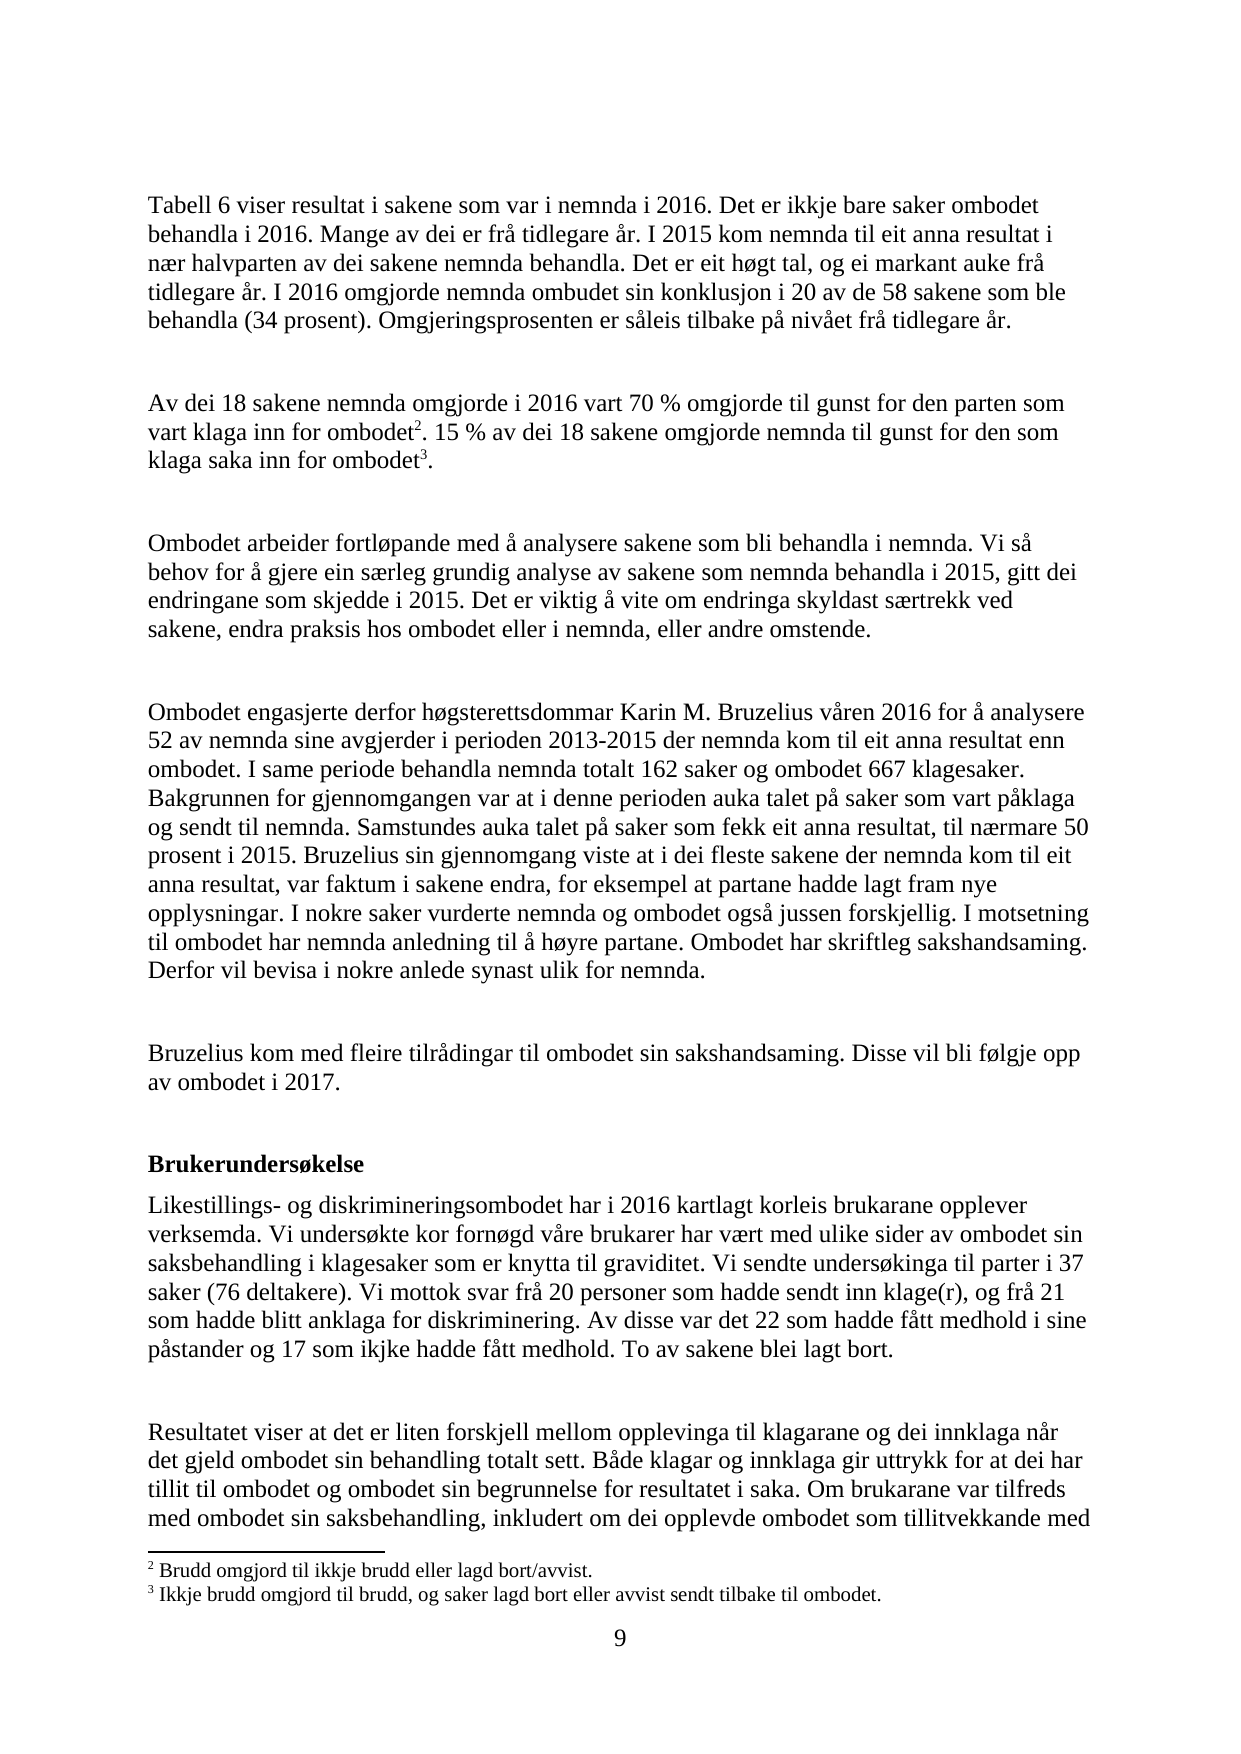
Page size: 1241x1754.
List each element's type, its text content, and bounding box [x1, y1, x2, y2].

text Bruzelius kom med fleire tilrådingar til ombodet sin sakshandsaming. Disse vil bli følgje opp av ombodet i 2017. [148, 1038, 1093, 1096]
subtitle Brukerundersøkelse [148, 1149, 1093, 1178]
text Ombodet engasjerte derfor høgsterettsdommar Karin M. Bruzelius våren 2016 for å analysere 52 av nemnda sine avgjerder i perioden 2013-2015 der nemnda kom til eit anna resultat enn ombodet. I same periode behandla nemnda totalt 162 saker og ombodet 667 klagesaker. Bakgrunnen for gjennomgangen var at i denne perioden auka talet på saker som vart påklaga og sendt til nemnda. Samstundes auka talet på saker som fekk eit anna resultat, til nærmare 50 prosent i 2015. Bruzelius sin gjennomgang viste at i dei fleste sakene der nemnda kom til eit anna resultat, var faktum i sakene endra, for eksempel at partane hadde lagt fram nye opplysningar. I nokre saker vurderte nemnda og ombodet også jussen forskjellig. I motsetning til ombodet har nemnda anledning til å høyre partane. Ombodet har skriftleg sakshandsaming. Derfor vil bevisa i nokre anlede synast ulik for nemnda. [148, 697, 1093, 984]
text Ombodet arbeider fortløpande med å analysere sakene som bli behandla i nemnda. Vi så behov for å gjere ein særleg grundig analyse av sakene som nemnda behandla i 2015, gitt dei endringane som skjedde i 2015. Det er viktig å vite om endringa skyldast særtrekk ved sakene, endra praksis hos ombodet eller i nemnda, eller andre omstende. [148, 528, 1093, 643]
text Likestillings- og diskrimineringsombodet har i 2016 kartlagt korleis brukarane opplever verksemda. Vi undersøkte kor fornøgd våre brukarer har vært med ulike sider av ombodet sin saksbehandling i klagesaker som er knytta til graviditet. Vi sendte undersøkinga til parter i 37 saker (76 deltakere). Vi mottok svar frå 20 personer som hadde sendt inn klage(r), og frå 21 som hadde blitt anklaga for diskriminering. Av disse var det 22 som hadde fått medhold i sine påstander og 17 som ikjke hadde fått medhold. To av sakene blei lagt bort. [148, 1191, 1093, 1363]
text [148, 1417, 1093, 1532]
text Av dei 18 sakene nemnda omgjorde i 2016 vart 70 % omgjorde til gunst for den parten som vart klaga inn for ombodet. 15 % av dei 18 sakene omgjorde nemnda til gunst for den som klaga saka inn for ombodet. [148, 388, 1093, 474]
text Tabell 6 viser resultat i sakene som var i nemnda i 2016. Det er ikkje bare saker ombodet behandla i 2016. Mange av dei er frå tidlegare år. I 2015 kom nemnda til eit anna resultat i nær halvparten av dei sakene nemnda behandla. Det er eit høgt tal, og ei markant auke frå tidlegare år. I 2016 omgjorde nemnda ombudet sin konklusjon i 20 av de 58 sakene som ble behandla (34 prosent). Omgjeringsprosenten er såleis tilbake på nivået frå tidlegare år. [148, 191, 1093, 334]
